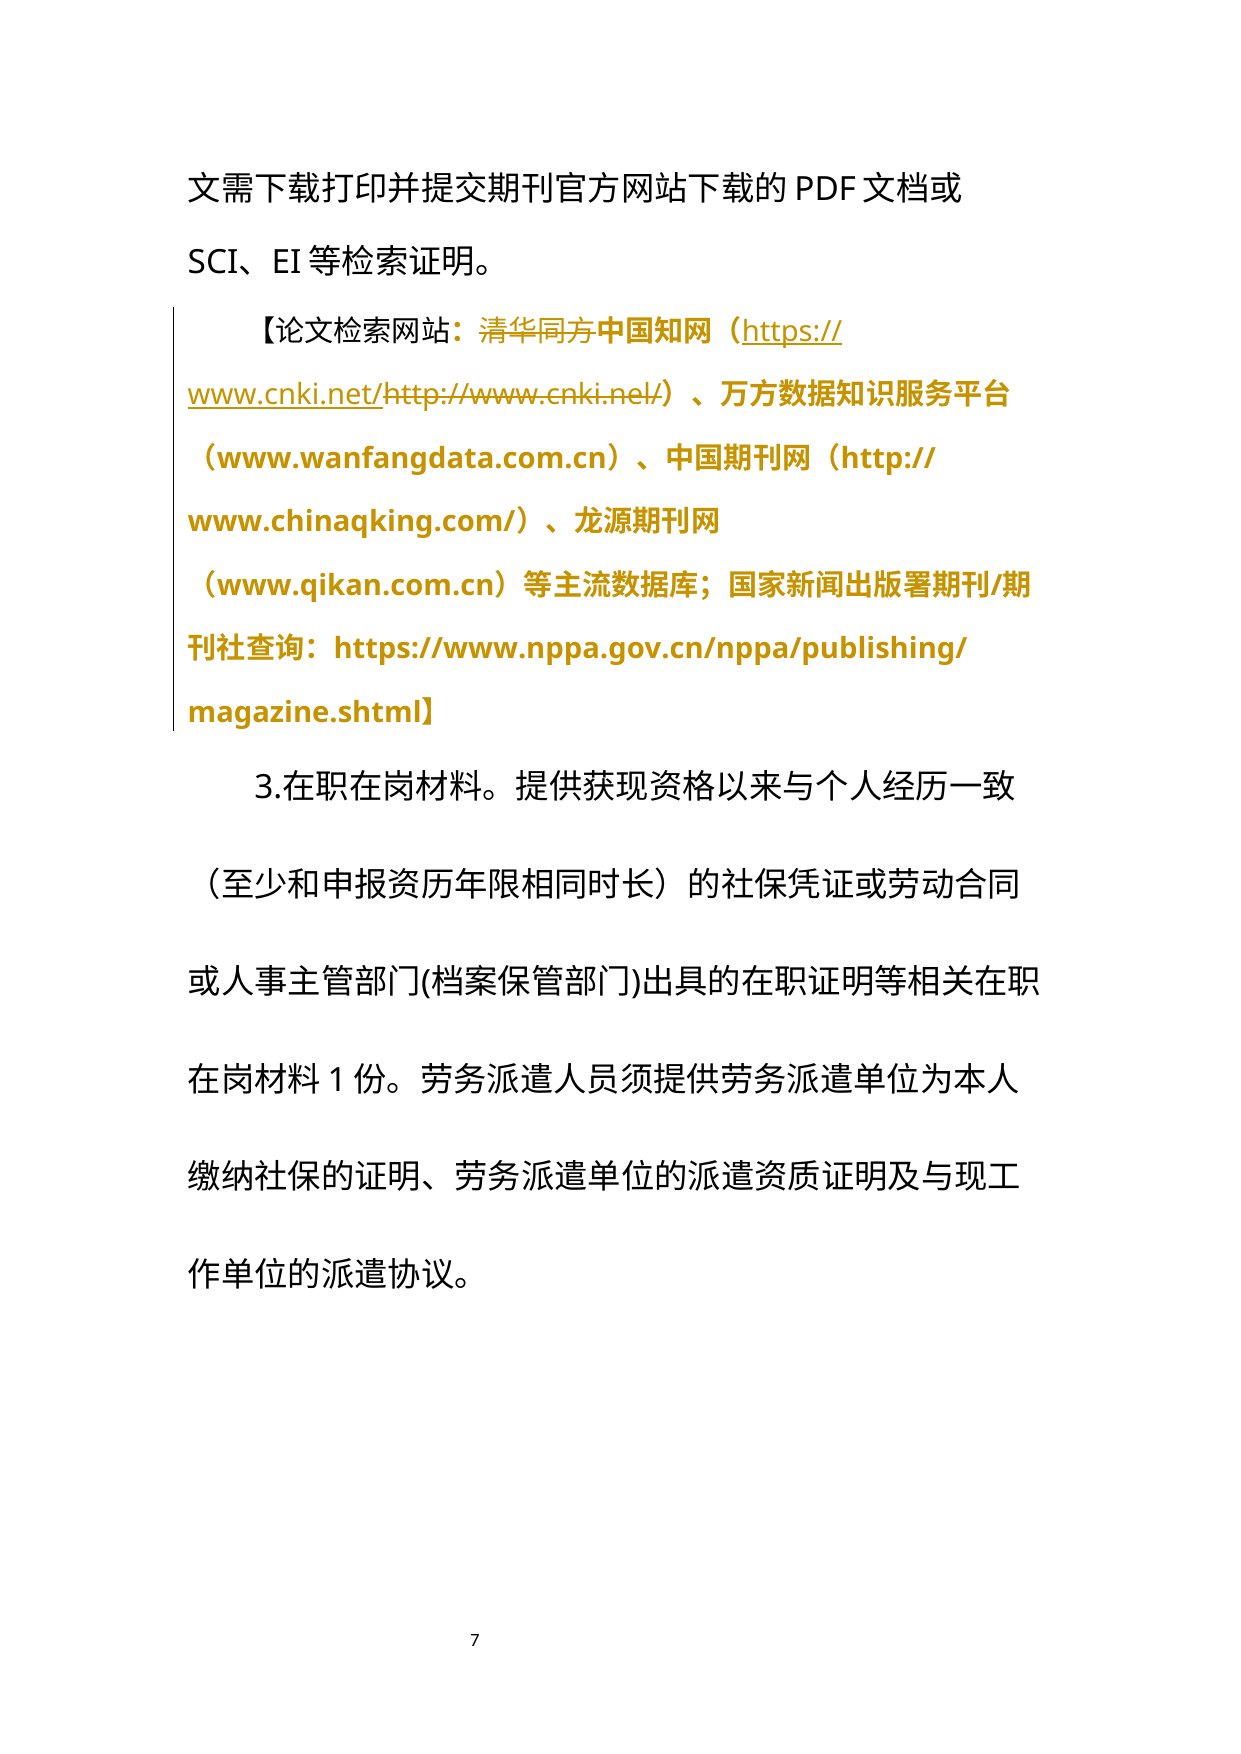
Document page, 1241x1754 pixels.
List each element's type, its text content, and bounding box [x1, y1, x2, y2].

list 3.在职在岗材料。提供获现资格以来与个人经历一致（至少和申报资历年限相同时长）的社保凭证或劳动合同或人事主管部门(档案保管部门)出具的在职证明等相关在职在岗材料1份。劳务派遣人员须提供劳务派遣单位为本人缴纳社保的证明、劳务派遣单位的派遣资质证明及与现工作单位的派遣协议。 [187, 752, 1053, 1304]
list 【论文检索网站：中国知网（）、万方数据知识服务平台（www.wanfangdata.com.cn）、中国期刊网（http://www.chinaqking.com/）、龙源期刊网（www.qikan.com.cn）等主流数据库；国家新闻出版署期刊/期刊社查询：https://www.nppa.gov.cn/nppa/publishing/magazine.shtml】 [187, 307, 1053, 731]
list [187, 162, 1053, 283]
